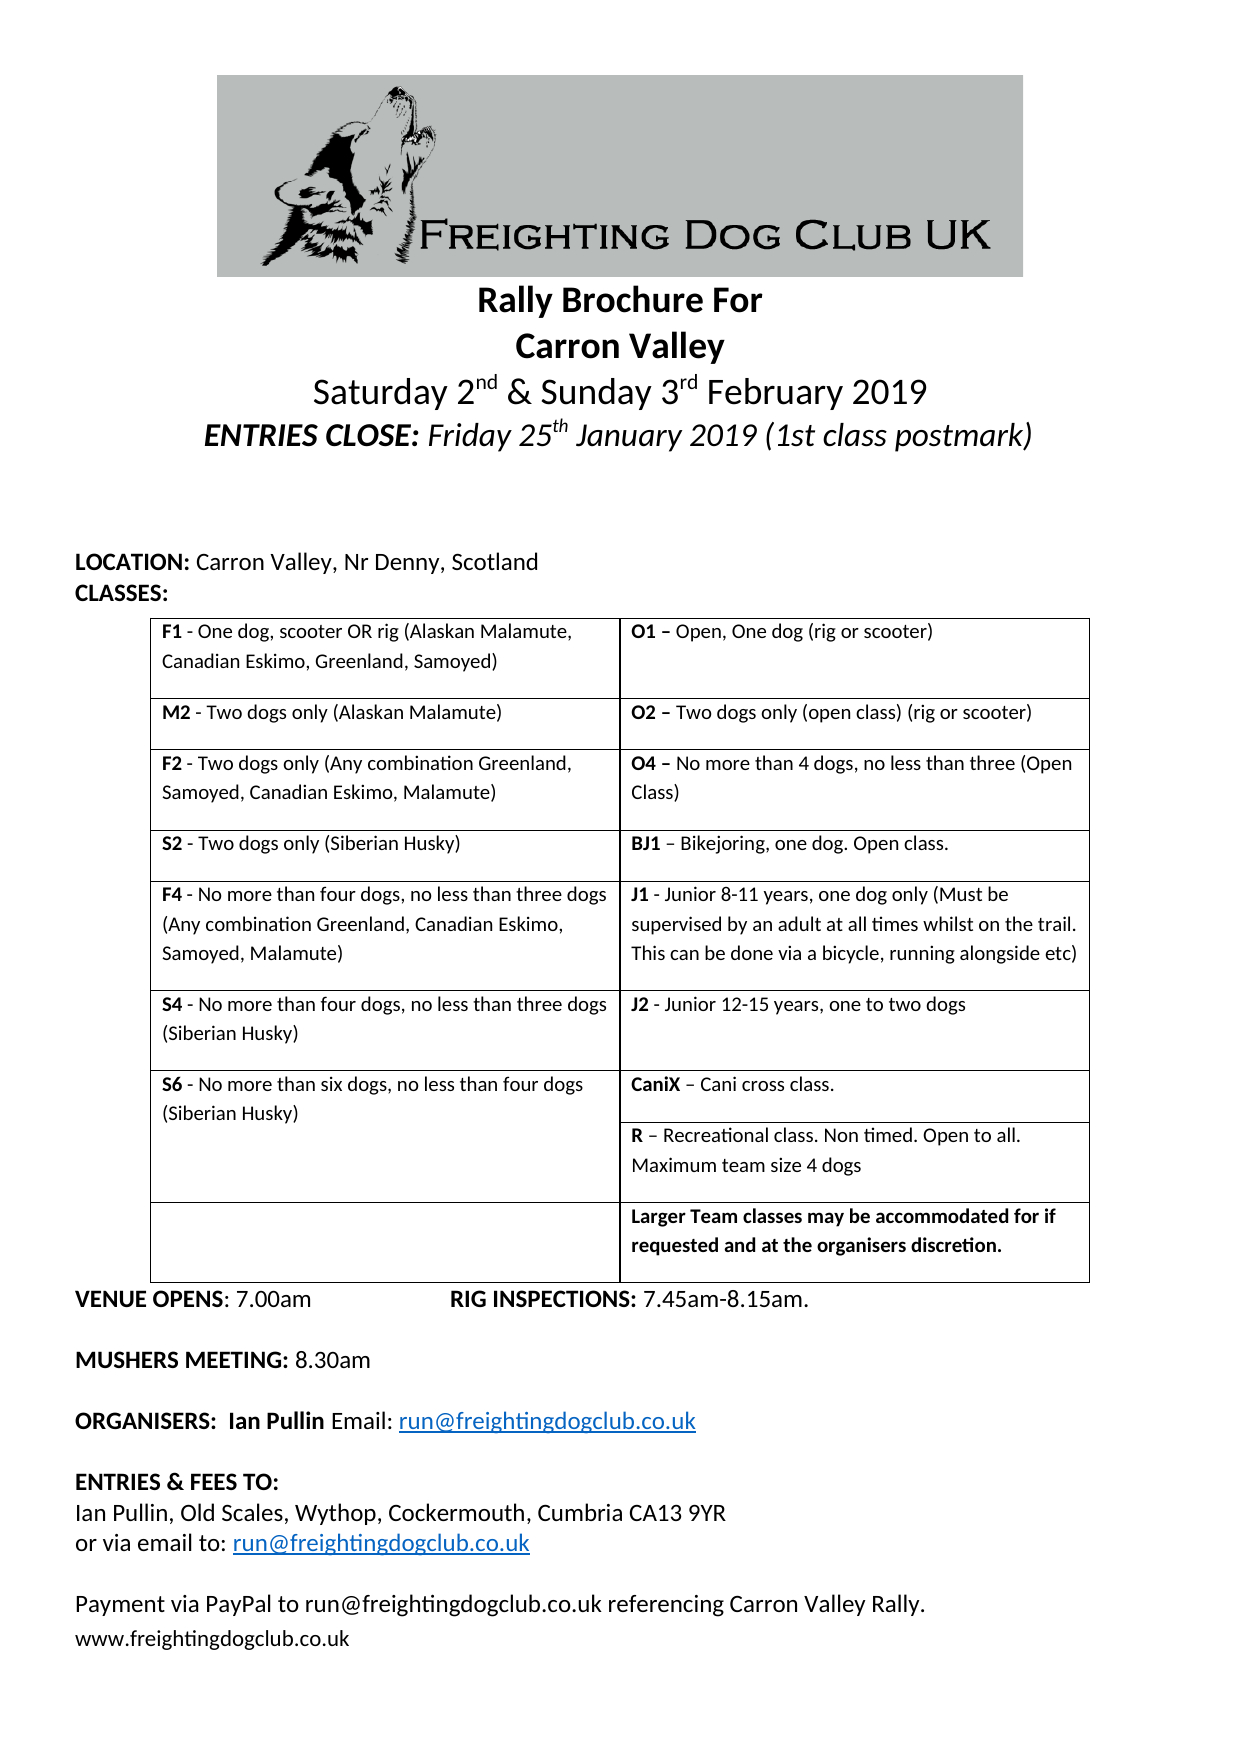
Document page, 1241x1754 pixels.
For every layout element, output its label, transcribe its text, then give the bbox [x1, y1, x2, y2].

text ORGANISERS: Ian Pullin Email: run@freightingdogclub.co.uk [75, 1405, 1165, 1436]
text Payment via PayPal to run@freightingdogclub.co.uk referencing Carron Valley Rally. [75, 1588, 1165, 1619]
text Rally Brochure For [75, 276, 1165, 322]
table_cell CaniX – Cani cross class. [621, 1071, 1089, 1122]
text CLASSES: [75, 577, 1165, 607]
table_cell Larger Team classes may be accommodated for if requested and at the organisers discretion. [621, 1203, 1089, 1282]
table_cell F2 - Two dogs only (Any combination Greenland, Samoyed, Canadian Eskimo, Malamute) [151, 750, 619, 829]
text VENUE OPENS: 7.00am RIG INSPECTIONS: 7.45am-8.15am. [75, 872, 1165, 1314]
table_cell S6 - No more than six dogs, no less than four dogs (Siberian Husky) [151, 1071, 619, 1202]
table_cell J1 - Junior 8-11 years, one dog only (Must be supervised by an adult at all times whilst on the trail. This can be done via a bicycle, running alongside etc) [621, 882, 1089, 990]
table_cell O4 – No more than 4 dogs, no less than three (Open Class) [621, 750, 1089, 829]
text ENTRIES CLOSE: Friday 25th January 2019 (1st class postmark) [75, 414, 1165, 455]
text Saturday 2nd & Sunday 3rd February 2019 [75, 368, 1165, 414]
text MUSHERS MEETING: 8.30am [75, 1344, 1165, 1375]
text ENTRIES & FEES TO: [75, 1466, 1165, 1497]
text or via email to: run@freightingdogclub.co.uk [75, 1527, 1165, 1558]
table_header F1 - One dog, scooter OR rig (Alaskan Malamute, Canadian Eskimo, Greenland, Samoyed) [151, 619, 619, 698]
table_header O1 – Open, One dog (rig or scooter) [621, 619, 1089, 698]
table_cell O2 – Two dogs only (open class) (rig or scooter) [621, 699, 1089, 749]
table_cell BJ1 – Bikejoring, one dog. Open class. [621, 831, 1089, 881]
table_cell F4 - No more than four dogs, no less than three dogs (Any combination Greenland, Canadian Eskimo, Samoyed, Malamute) [151, 882, 619, 990]
table_cell M2 - Two dogs only (Alaskan Malamute) [151, 699, 619, 749]
text LOCATION: Carron Valley, Nr Denny, Scotland [75, 546, 1165, 577]
picture [217, 75, 1024, 277]
table_cell J2 - Junior 12-15 years, one to two dogs [621, 991, 1089, 1070]
text Carron Valley [75, 322, 1165, 368]
table_cell S4 - No more than four dogs, no less than three dogs (Siberian Husky) [151, 991, 619, 1070]
table_cell S2 - Two dogs only (Siberian Husky) [151, 831, 619, 881]
table_cell R – Recreational class. Non timed. Open to all. Maximum team size 4 dogs [621, 1123, 1089, 1202]
text Ian Pullin, Old Scales, Wythop, Cockermouth, Cumbria CA13 9YR [75, 1497, 1165, 1527]
table_cell [151, 1203, 619, 1282]
